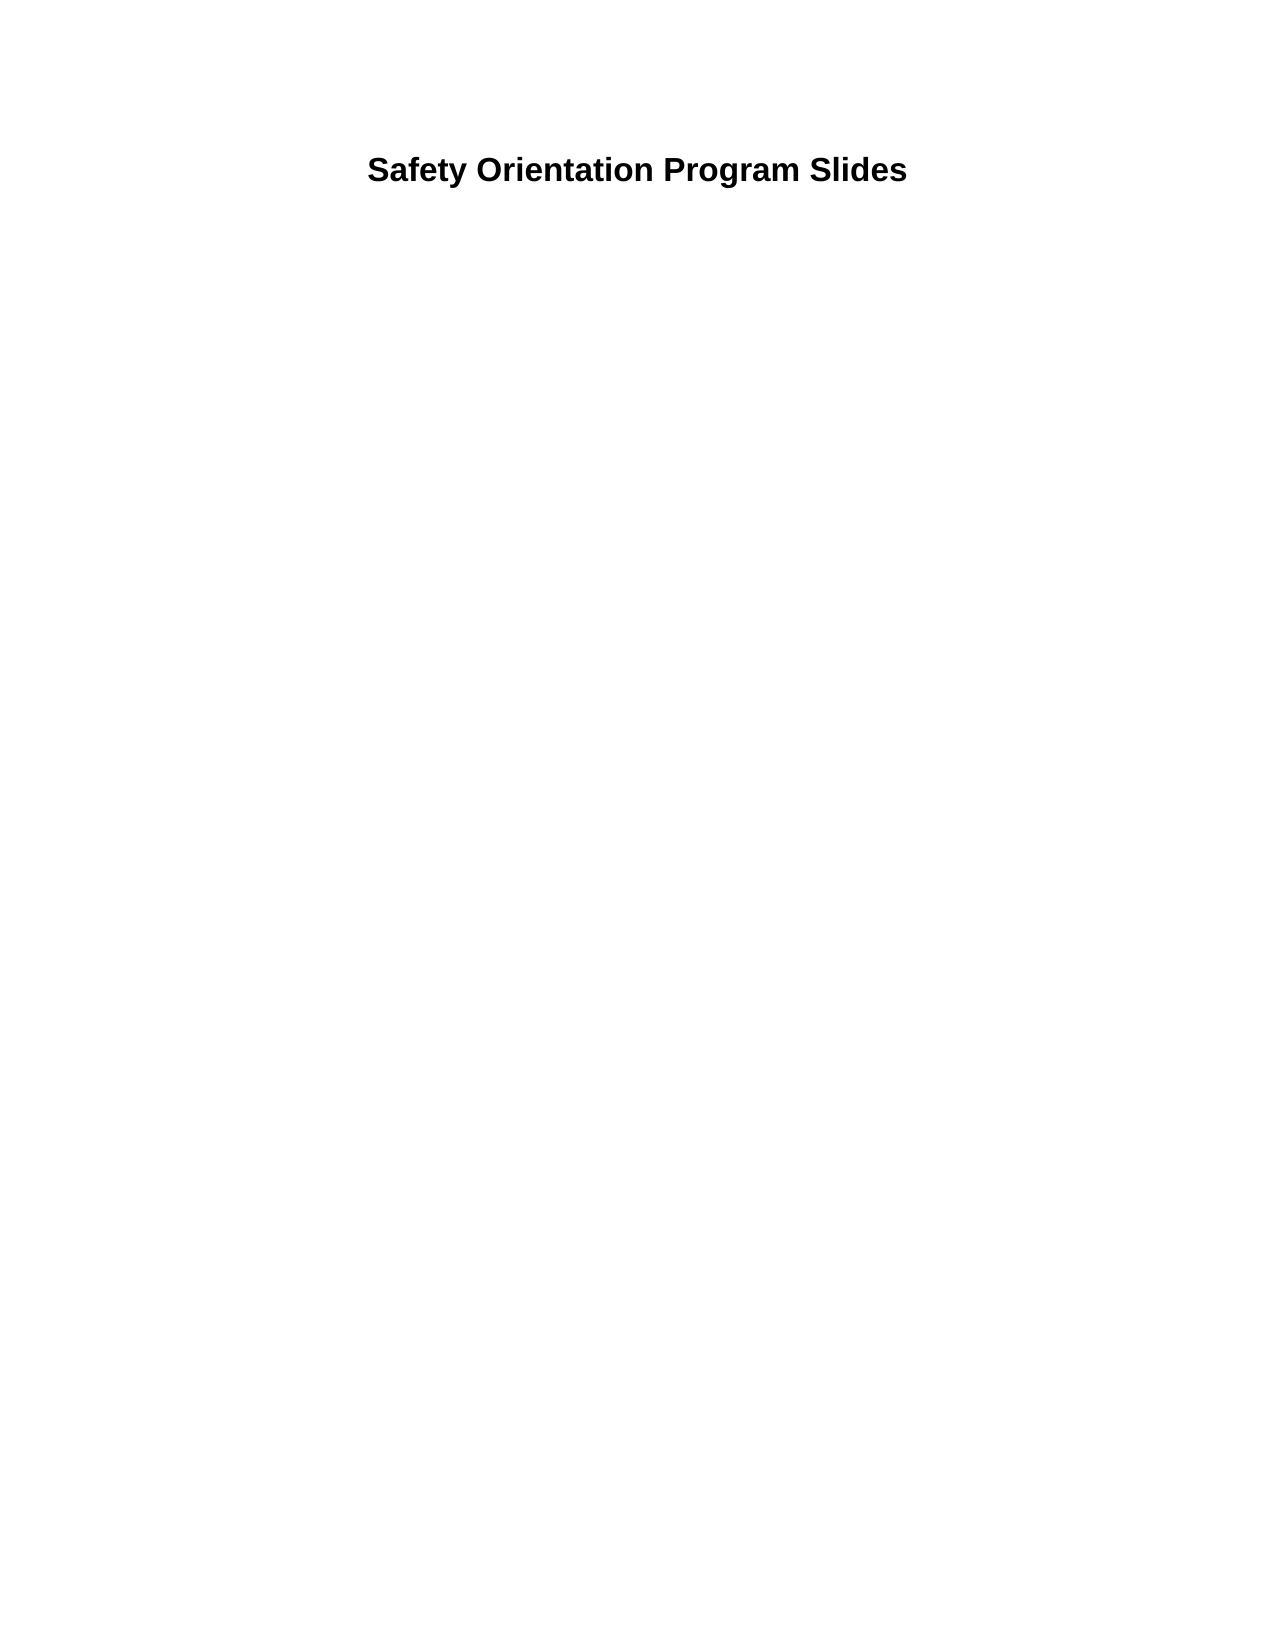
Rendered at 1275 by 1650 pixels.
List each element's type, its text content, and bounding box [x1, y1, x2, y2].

text Safety Orientation Program Slides [150, 150, 1125, 188]
